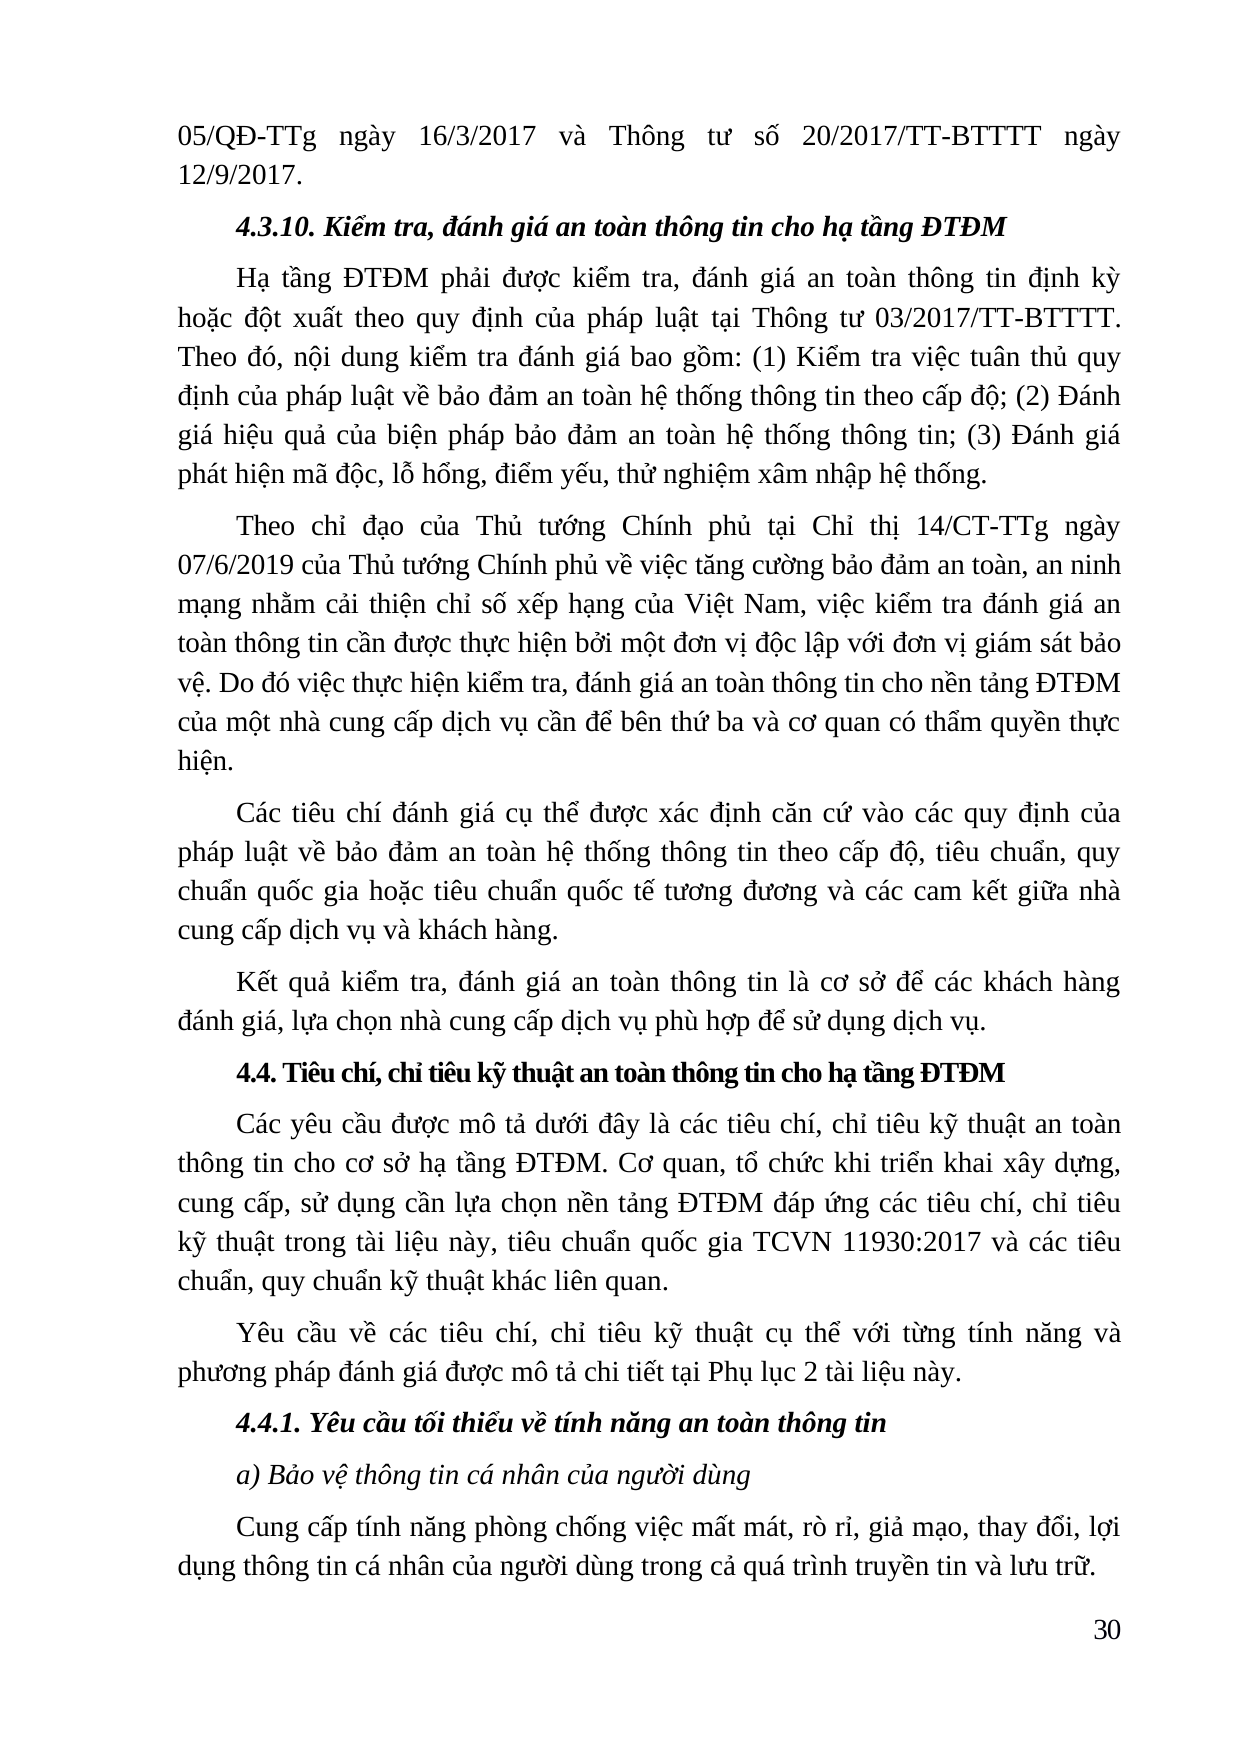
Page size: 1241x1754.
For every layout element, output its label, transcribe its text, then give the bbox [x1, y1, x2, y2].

text Các yêu cầu được mô tả dưới đây là các tiêu chí, chỉ tiêu kỹ thuật an toàn thông tin cho cơ sở hạ tầng ĐTĐM. Cơ quan, tổ chức khi triển khai xây dựng, cung cấp, sử dụng cần lựa chọn nền tảng ĐTĐM đáp ứng các tiêu chí, chỉ tiêu kỹ thuật trong tài liệu này, tiêu chuẩn quốc gia TCVN 11930:2017 và các tiêu chuẩn, quy chuẩn kỹ thuật khác liên quan. [177, 1106, 1122, 1297]
subtitle 4.4. Tiêu chí, chỉ tiêu kỹ thuật an toàn thông tin cho hạ tầng ĐTĐM [177, 1055, 1122, 1088]
text Cung cấp tính năng phòng chống việc mất mát, rò rỉ, giả mạo, thay đổi, lợi dụng thông tin cá nhân của người dùng trong cả quá trình truyền tin và lưu trữ. [177, 1509, 1122, 1582]
text Kết quả kiểm tra, đánh giá an toàn thông tin là cơ sở để các khách hàng đánh giá, lựa chọn nhà cung cấp dịch vụ phù hợp để sử dụng dịch vụ. [177, 964, 1122, 1037]
text 4.4.1. Yêu cầu tối thiểu về tính năng an toàn thông tin [177, 1406, 1122, 1439]
text Hạ tầng ĐTĐM phải được kiểm tra, đánh giá an toàn thông tin định kỳ hoặc đột xuất theo quy định của pháp luật tại Thông tư 03/2017/TT-BTTTT. Theo đó, nội dung kiểm tra đánh giá bao gồm: (1) Kiểm tra việc tuân thủ quy định của pháp luật về bảo đảm an toàn hệ thống thông tin theo cấp độ; (2) Đánh giá hiệu quả của biện pháp bảo đảm an toàn hệ thống thông tin; (3) Đánh giá phát hiện mã độc, lỗ hổng, điểm yếu, thử nghiệm xâm nhập hệ thống. [177, 261, 1122, 490]
text a) Bảo vệ thông tin cá nhân của người dùng [177, 1457, 1122, 1491]
text Yêu cầu về các tiêu chí, chỉ tiêu kỹ thuật cụ thể với từng tính năng và phương pháp đánh giá được mô tả chi tiết tại Phụ lục 2 tài liệu này. [177, 1315, 1122, 1387]
text Các tiêu chí đánh giá cụ thể được xác định căn cứ vào các quy định của pháp luật về bảo đảm an toàn hệ thống thông tin theo cấp độ, tiêu chuẩn, quy chuẩn quốc gia hoặc tiêu chuẩn quốc tế tương đương và các cam kết giữa nhà cung cấp dịch vụ và khách hàng. [177, 795, 1122, 946]
text Theo chỉ đạo của Thủ tướng Chính phủ tại Chỉ thị 14/CT-TTg ngày 07/6/2019 của Thủ tướng Chính phủ về việc tăng cường bảo đảm an toàn, an ninh mạng nhằm cải thiện chỉ số xếp hạng của Việt Nam, việc kiểm tra đánh giá an toàn thông tin cần được thực hiện bởi một đơn vị độc lập với đơn vị giám sát bảo vệ. Do đó việc thực hiện kiểm tra, đánh giá an toàn thông tin cho nền tảng ĐTĐM của một nhà cung cấp dịch vụ cần để bên thứ ba và cơ quan có thẩm quyền thực hiện. [177, 508, 1122, 777]
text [177, 118, 1122, 191]
text 4.3.10. Kiểm tra, đánh giá an toàn thông tin cho hạ tầng ĐTĐM [177, 209, 1122, 242]
